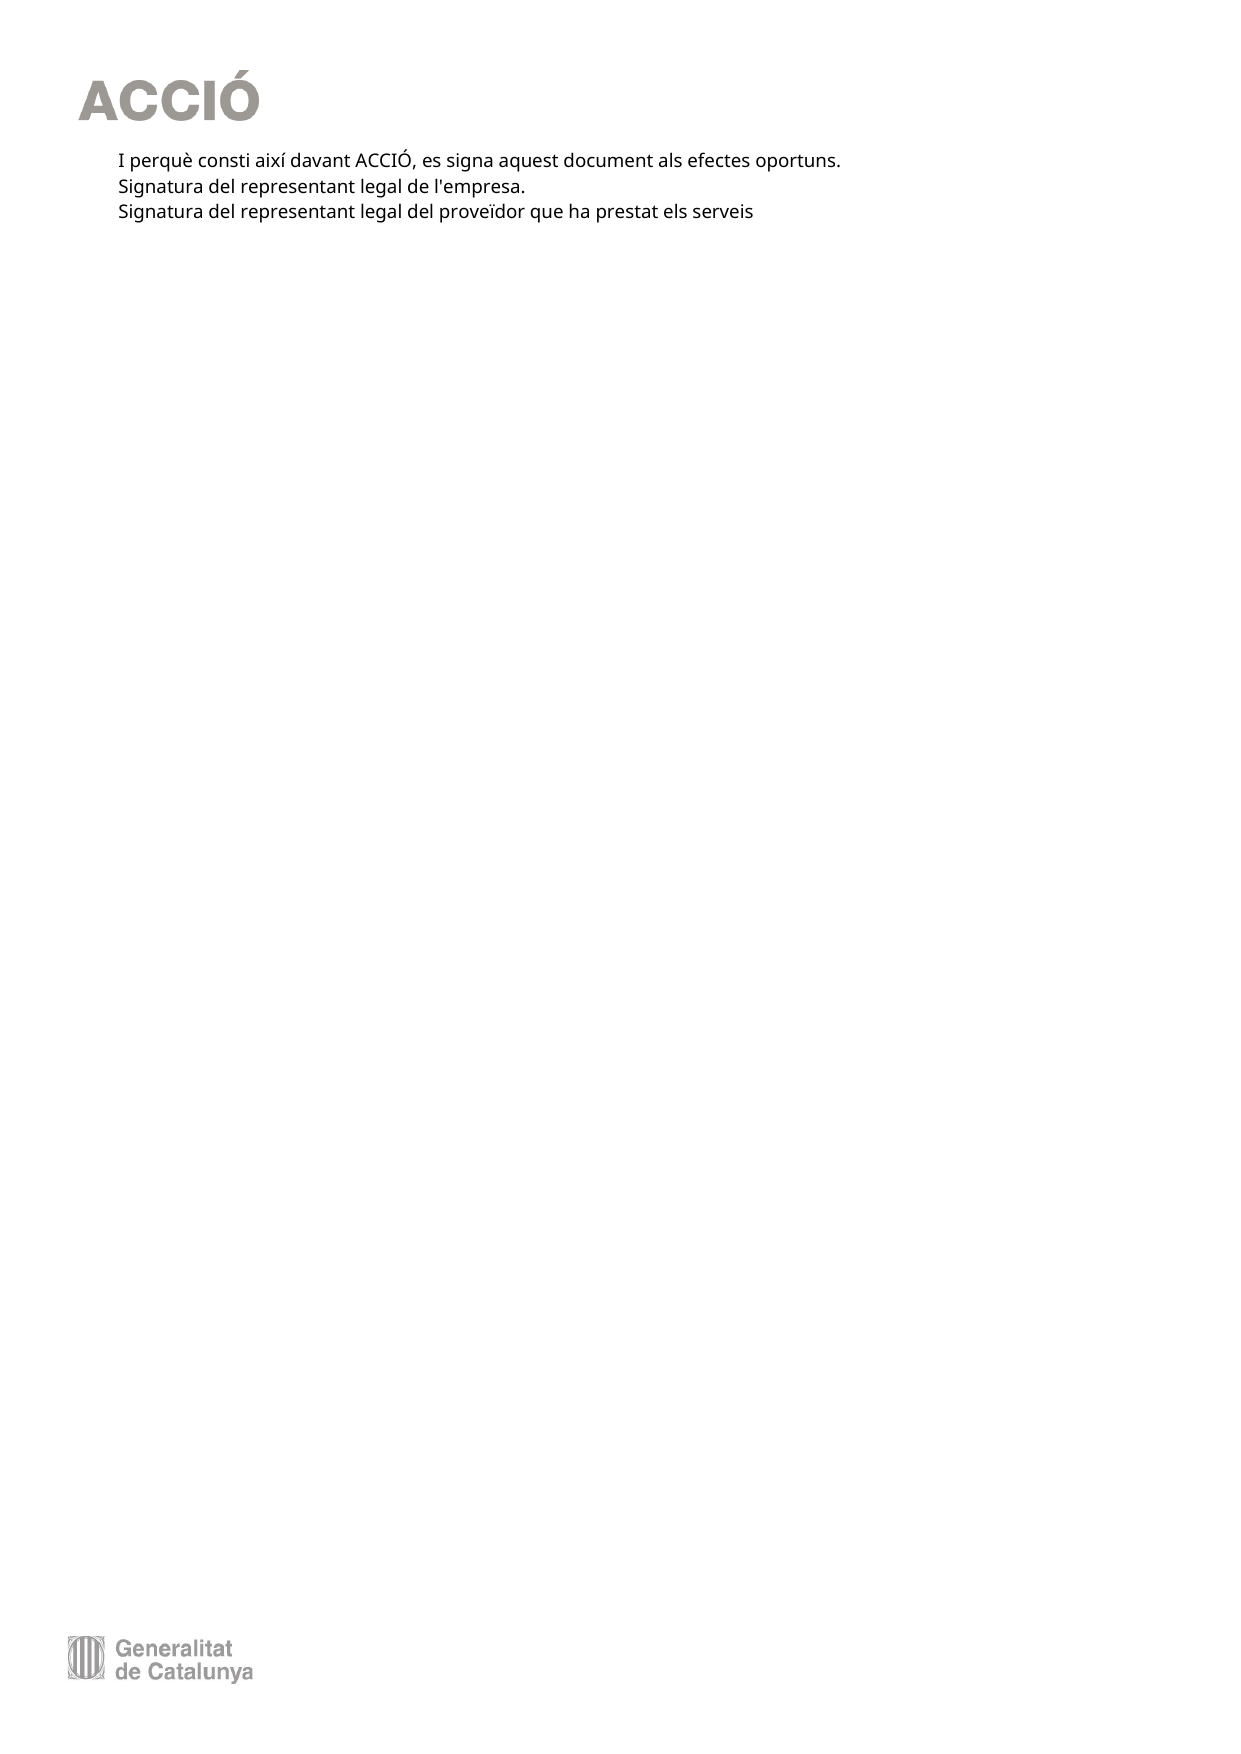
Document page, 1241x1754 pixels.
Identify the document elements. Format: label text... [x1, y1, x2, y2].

text I perquè consti així davant ACCIÓ, es signa aquest document als efectes oportuns. [118, 148, 1122, 173]
text Signatura del representant legal del proveïdor que ha prestat els serveis [118, 199, 1122, 224]
picture [67, 1636, 253, 1684]
text Signatura del representant legal de l'empresa. [118, 173, 1122, 199]
picture [78, 70, 261, 133]
